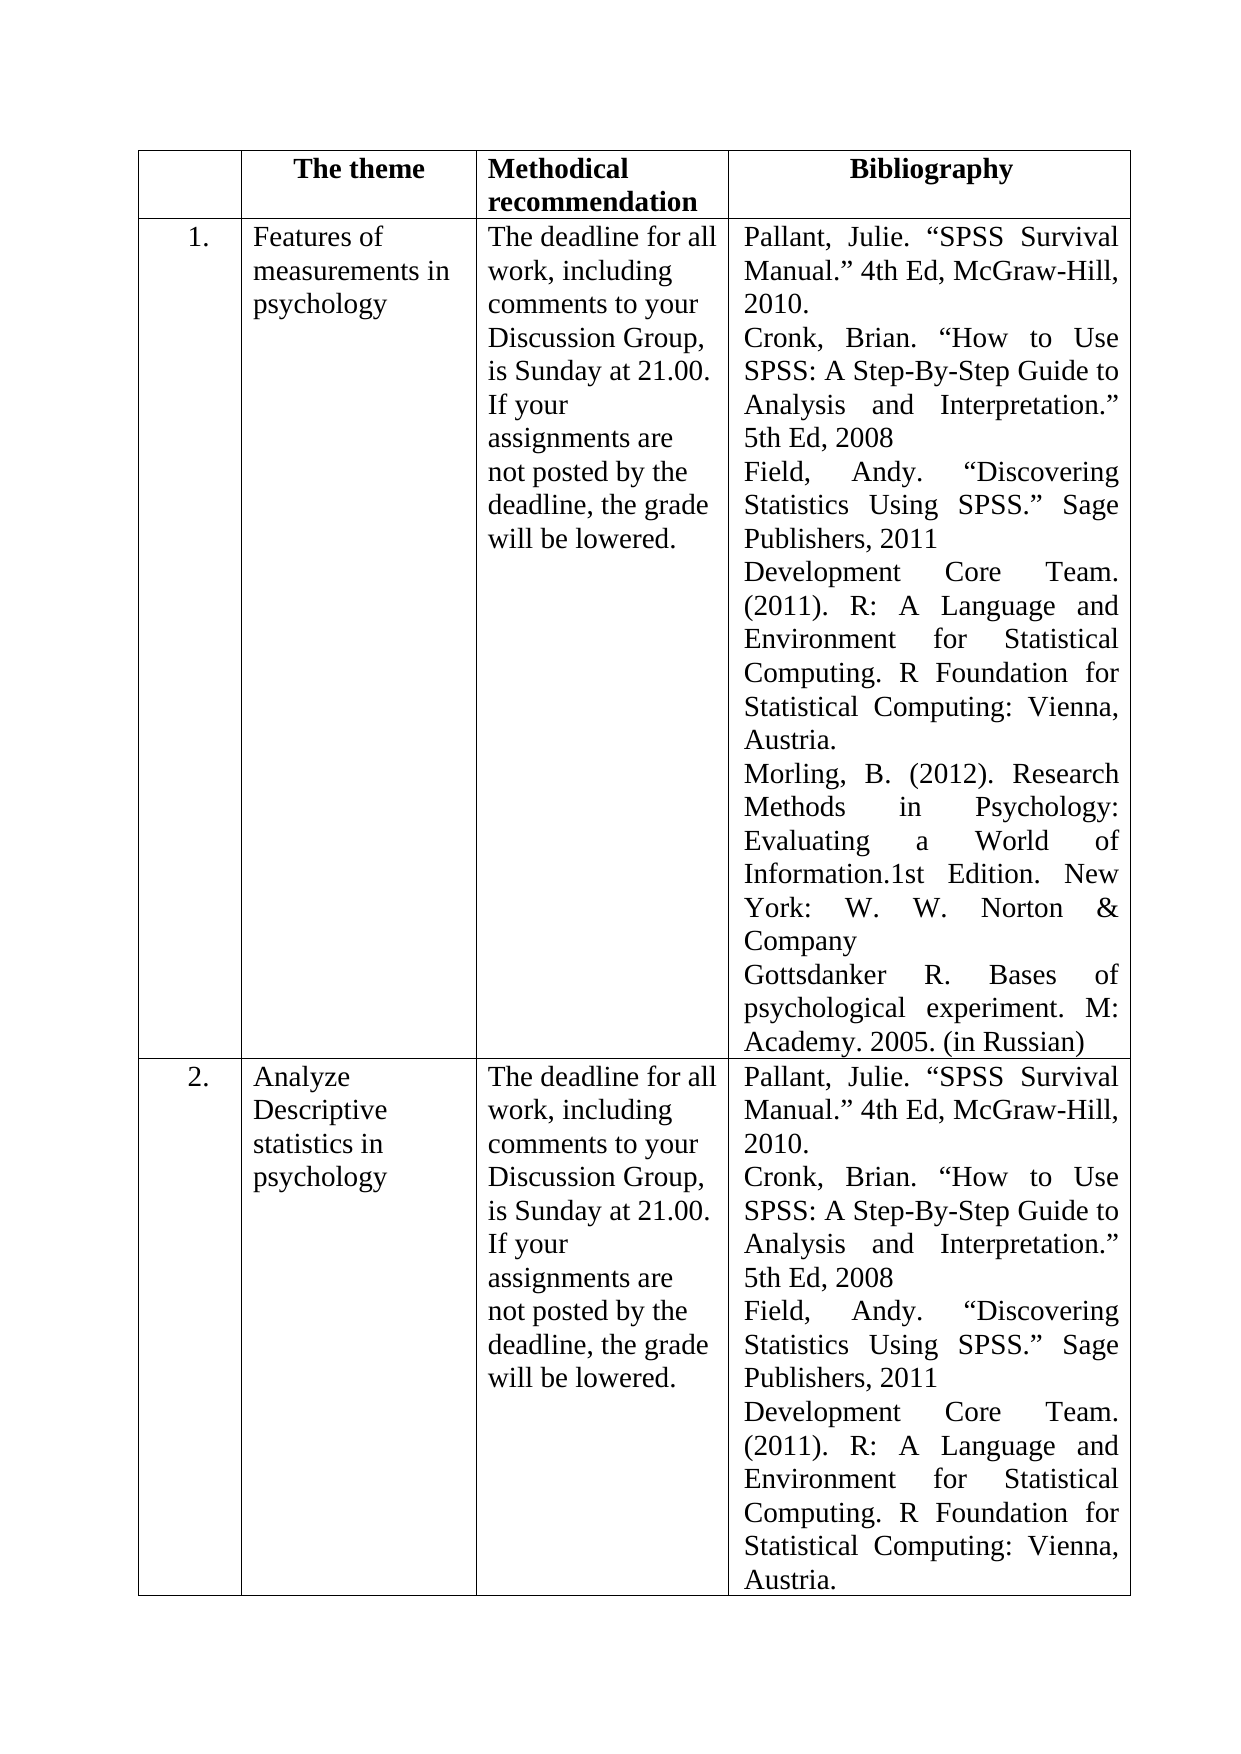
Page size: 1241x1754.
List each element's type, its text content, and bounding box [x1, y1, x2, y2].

table_header Methodical recommendation [477, 151, 728, 218]
table_header [139, 151, 241, 218]
table_header The theme [242, 151, 476, 218]
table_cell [242, 1059, 476, 1595]
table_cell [729, 1059, 1130, 1595]
table_header Bibliography [729, 151, 1130, 218]
table_cell [139, 1059, 241, 1595]
table_cell Features of measurements in psychology [242, 219, 476, 1058]
table_cell [139, 219, 241, 1058]
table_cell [477, 1059, 728, 1595]
